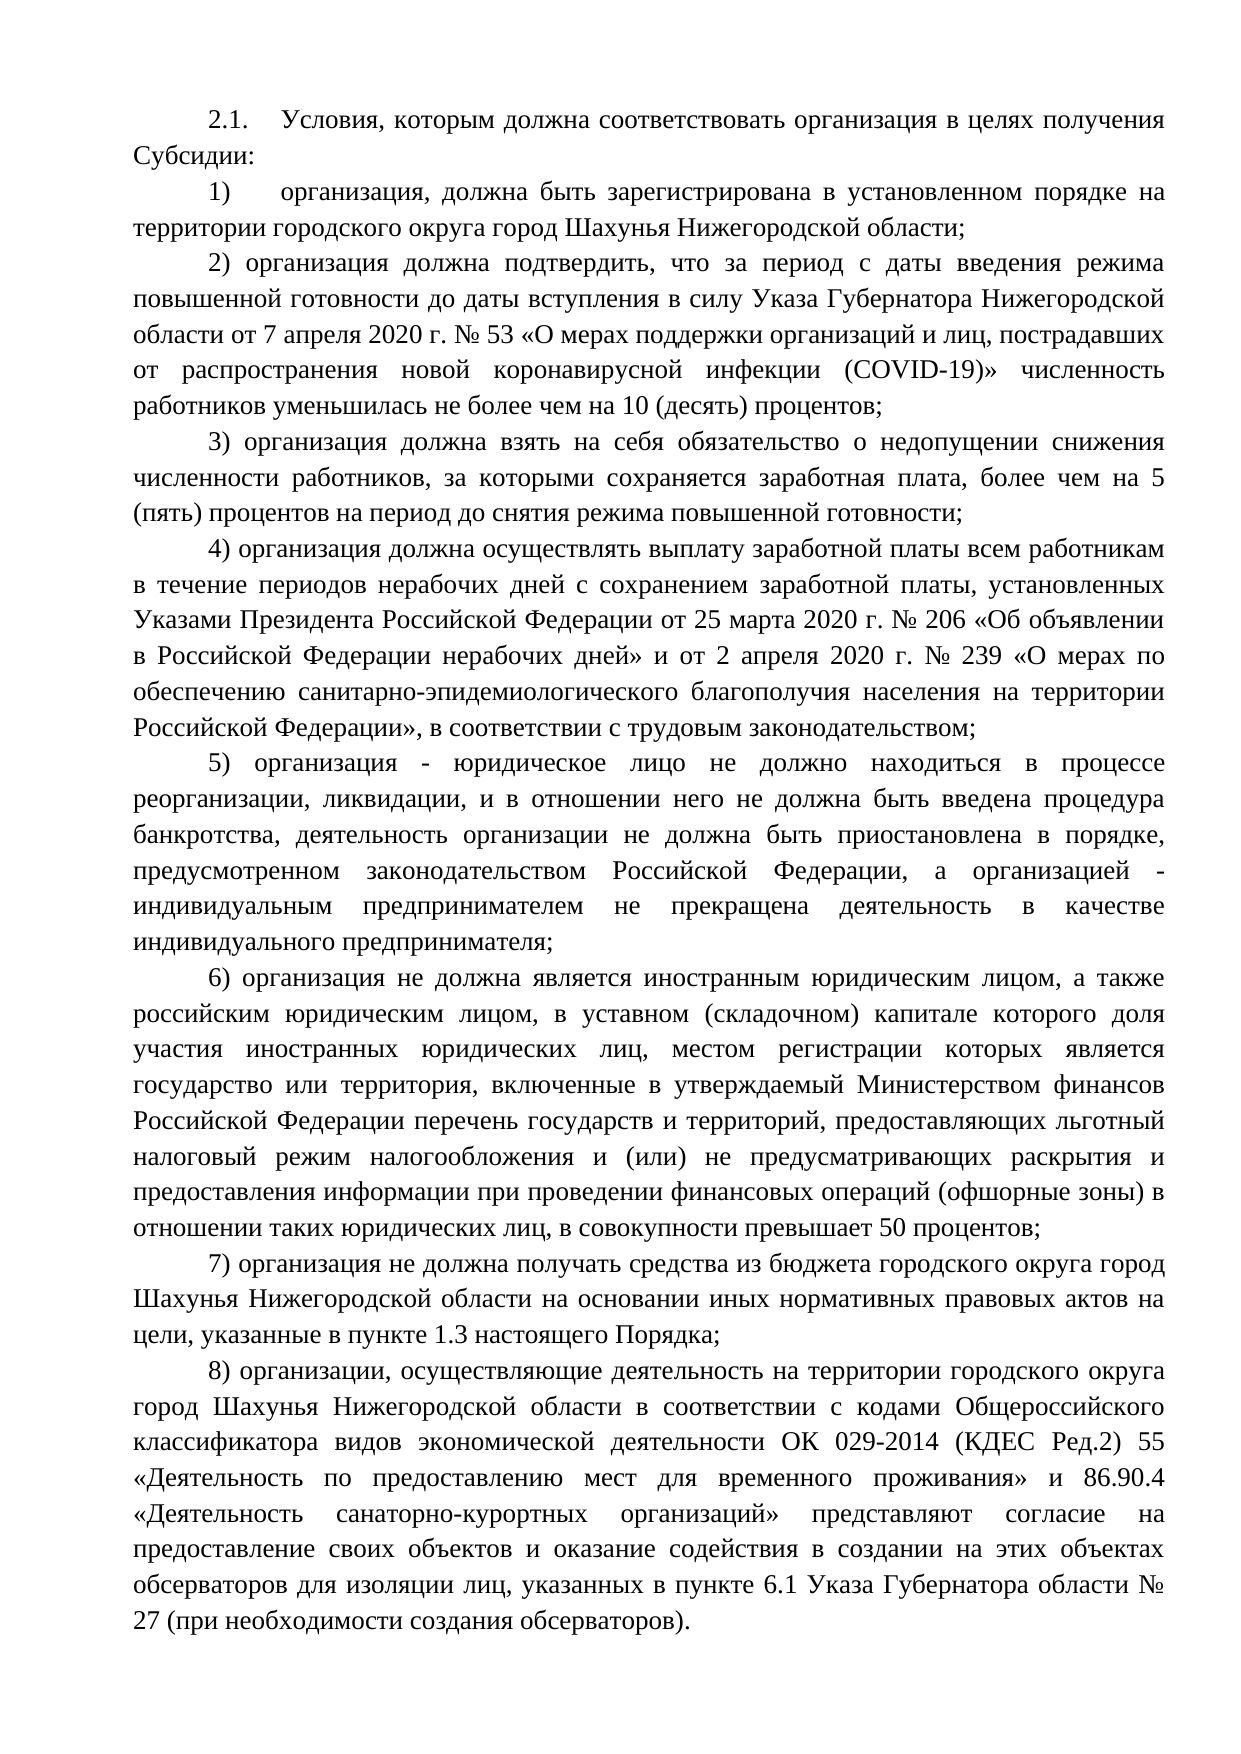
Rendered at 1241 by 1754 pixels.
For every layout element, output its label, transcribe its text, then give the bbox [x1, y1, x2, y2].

text 5) организация - юридическое лицо не должно находиться в процессе реорганизации, ликвидации, и в отношении него не должна быть введена процедура банкротства, деятельность организации не должна быть приостановлена в порядке, предусмотренном законодательством Российской Федерации, а организацией - индивидуальным предпринимателем не прекращена деятельность в качестве индивидуального предпринимателя; [133, 747, 1166, 956]
text 1) организация, должна быть зарегистрирована в установленном порядке на территории городского округа город Шахунья Нижегородской области; [133, 175, 1166, 242]
text 3) организация должна взять на себя обязательство о недопущении снижения численности работников, за которыми сохраняется заработная плата, более чем на 5 (пять) процентов на период до снятия режима повышенной готовности; [133, 425, 1166, 528]
text 8) организации, осуществляющие деятельность на территории городского округа город Шахунья Нижегородской области в соответствии с кодами Общероссийского классификатора видов экономической деятельности ОК 029-2014 (КДЕС Ред.2) 55 «Деятельность по предоставлению мест для временного проживания» и 86.90.4 «Деятельность санаторно-курортных организаций» представляют согласие на предоставление своих объектов и оказание содействия в создании на этих объектах обсерваторов для изоляции лиц, указанных в пункте 6.1 Указа Губернатора области № 27 (при необходимости создания обсерваторов). [133, 1354, 1166, 1635]
text 7) организация не должна получать средства из бюджета городского округа город Шахунья Нижегородской области на основании иных нормативных правовых актов на цели, указанные в пункте 1.3 настоящего Порядка; [133, 1247, 1166, 1349]
text 6) организация не должна является иностранным юридическим лицом, а также российским юридическим лицом, в уставном (складочном) капитале которого доля участия иностранных юридических лиц, местом регистрации которых является государство или территория, включенные в утверждаемый Министерством финансов Российской Федерации перечень государств и территорий, предоставляющих льготный налоговый режим налогообложения и (или) не предусматривающих раскрытия и предоставления информации при проведении финансовых операций (офшорные зоны) в отношении таких юридических лиц, в совокупности превышает 50 процентов; [133, 961, 1166, 1242]
text 2.1. Условия, которым должна соответствовать организация в целях получения Субсидии: [133, 103, 1166, 170]
text 4) организация должна осуществлять выплату заработной платы всем работникам в течение периодов нерабочих дней с сохранением заработной платы, установленных Указами Президента Российской Федерации от 25 марта 2020 г. № 206 «Об объявлении в Российской Федерации нерабочих дней» и от 2 апреля 2020 г. № 239 «О мерах по обеспечению санитарно-эпидемиологического благополучия населения на территории Российской Федерации», в соответствии с трудовым законодательством; [133, 532, 1166, 742]
text 2) организация должна подтвердить, что за период с даты введения режима повышенной готовности до даты вступления в силу Указа Губернатора Нижегородской области от 7 апреля 2020 г. № 53 «О мерах поддержки организаций и лиц, пострадавших от распространения новой коронавирусной инфекции (COVID-19)» численность работников уменьшилась не более чем на 10 (десять) процентов; [133, 246, 1166, 420]
